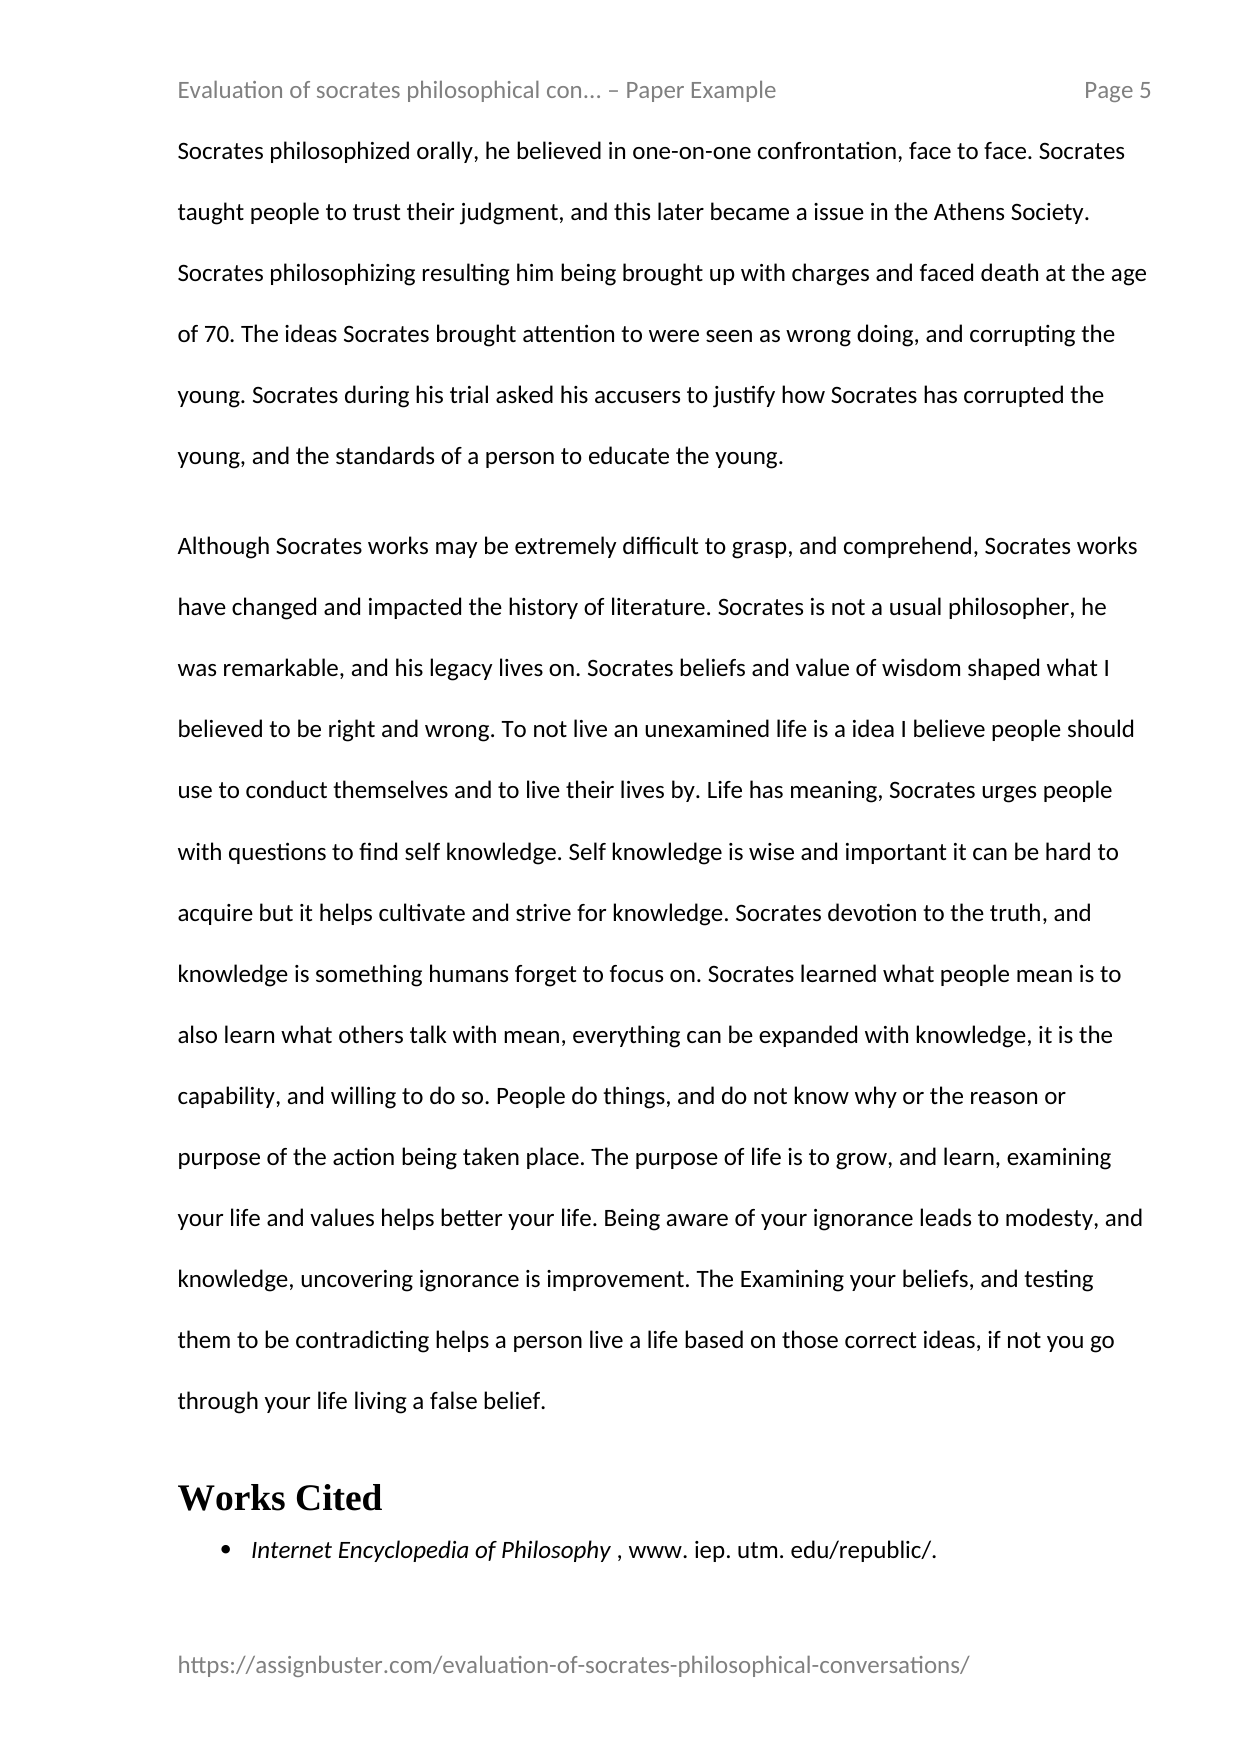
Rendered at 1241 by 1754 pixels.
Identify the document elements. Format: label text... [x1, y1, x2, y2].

list Internet Encyclopedia of Philosophy , www. iep. utm. edu/republic/. [221, 1535, 1152, 1565]
text Although Socrates works may be extremely difficult to grasp, and comprehend, Socrates works have changed and impacted the history of literature. Socrates is not a usual philosopher, he was remarkable, and his legacy lives on. Socrates beliefs and value of wisdom shaped what I believed to be right and wrong. To not live an unexamined life is a idea I believe people should use to conduct themselves and to live their lives by. Life has meaning, Socrates urges people with questions to find self knowledge. Self knowledge is wise and important it can be hard to acquire but it helps cultivate and strive for knowledge. Socrates devotion to the truth, and knowledge is something humans forget to focus on. Socrates learned what people mean is to also learn what others talk with mean, everything can be expanded with knowledge, it is the capability, and willing to do so. People do things, and do not know why or the reason or purpose of the action being taken place. The purpose of life is to grow, and learn, examining your life and values helps better your life. Being aware of your ignorance leads to modesty, and knowledge, uncovering ignorance is improvement. The Examining your beliefs, and testing them to be contradicting helps a person live a life based on those correct ideas, if not you go through your life living a false belief. [177, 531, 1152, 1416]
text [177, 135, 1152, 471]
subtitle Works Cited [177, 1476, 1152, 1519]
